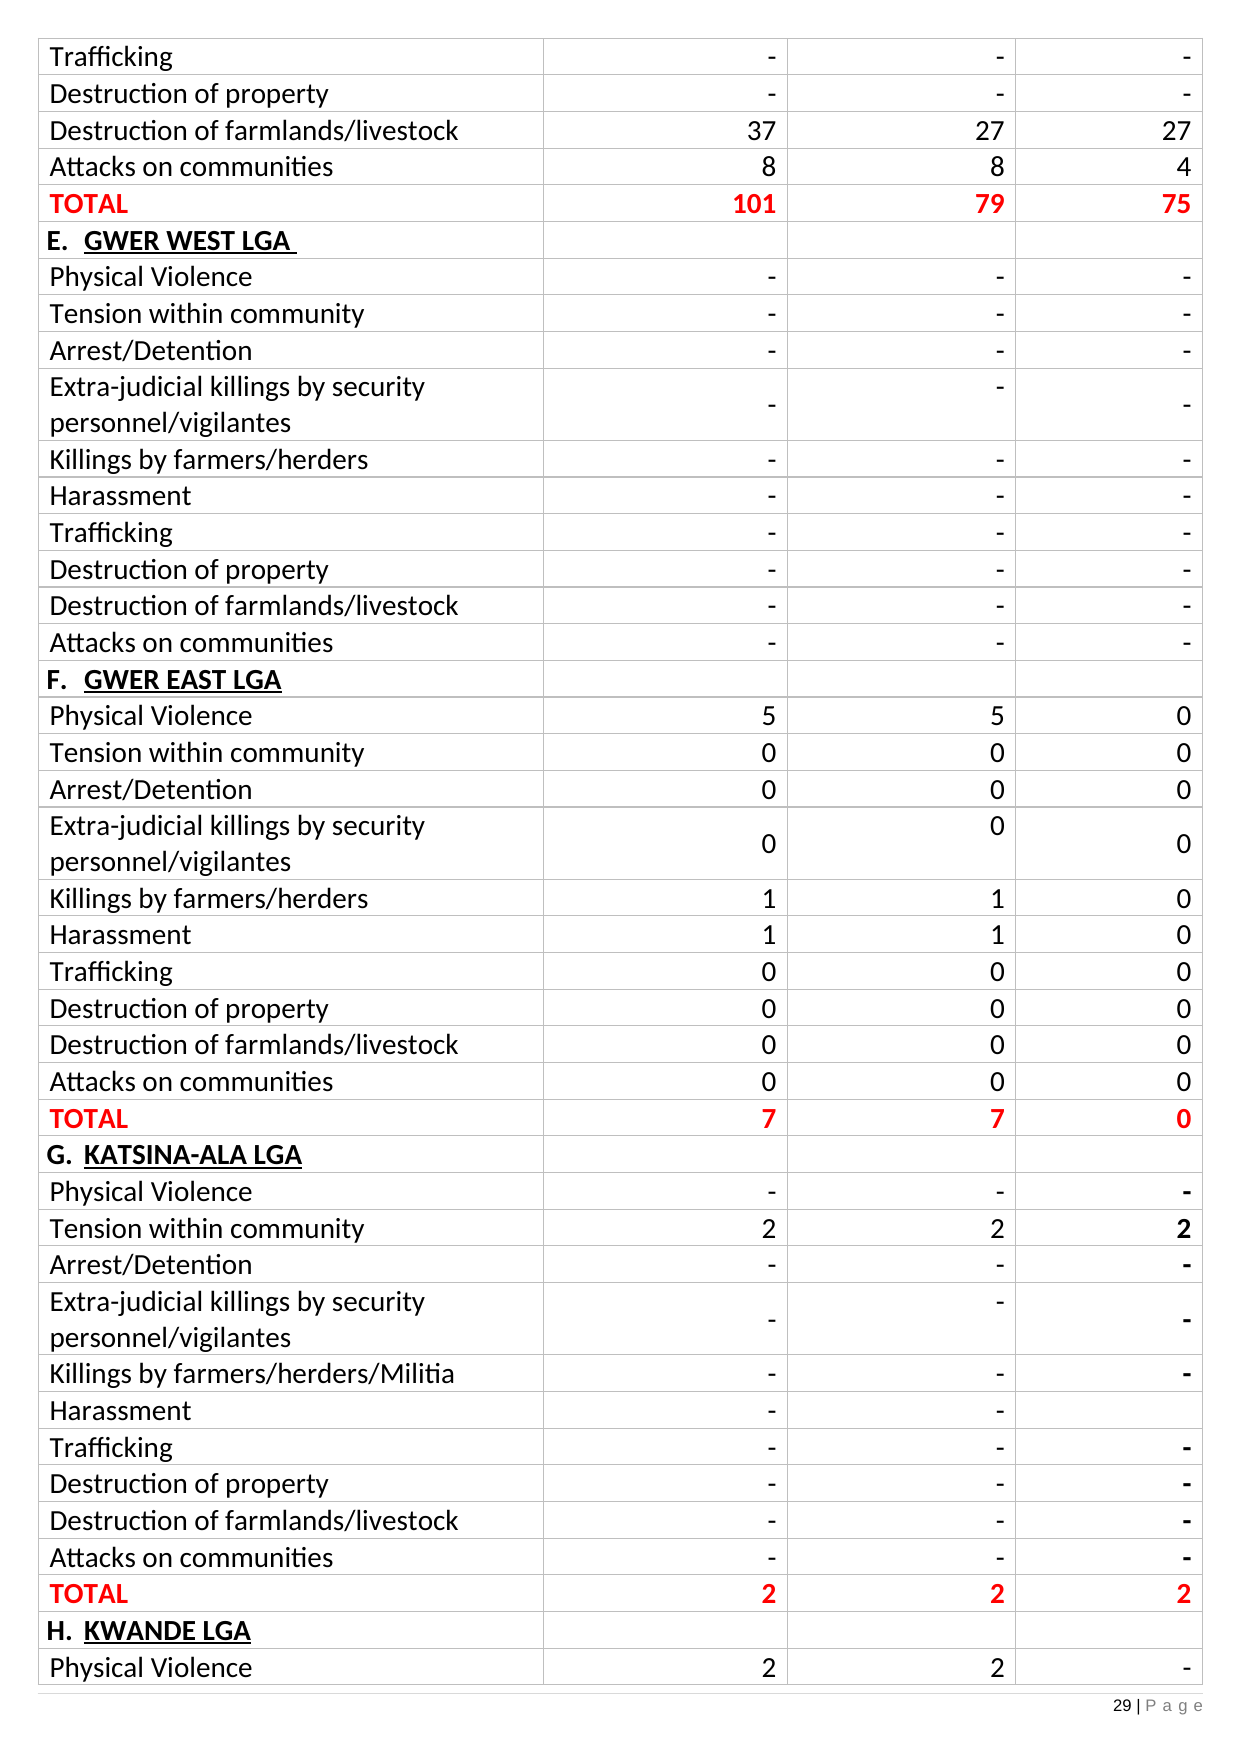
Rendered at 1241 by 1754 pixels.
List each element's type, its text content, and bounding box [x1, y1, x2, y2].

table_cell - [544, 295, 787, 331]
table_cell 5 [544, 698, 787, 733]
table_cell - [788, 75, 1015, 111]
table_cell 27 [788, 112, 1015, 147]
table_cell [1016, 661, 1202, 696]
table_cell [788, 1136, 1015, 1172]
table_cell 0 [788, 1063, 1015, 1099]
table_cell Arrest/Detention [39, 771, 543, 806]
table_cell - [544, 588, 787, 623]
table_cell - [1016, 1246, 1202, 1282]
table_cell - [788, 295, 1015, 331]
table_cell [788, 222, 1015, 257]
table_cell TOTAL [39, 1575, 543, 1611]
table_cell - [1016, 551, 1202, 586]
table_cell - [544, 369, 787, 440]
table_cell 2 [788, 1575, 1015, 1611]
table_cell Destruction of property [39, 1465, 543, 1501]
table_cell - [788, 1465, 1015, 1501]
table_cell 2 [788, 1210, 1015, 1245]
table_cell Extra-judicial killings by security personnel/vigilantes [39, 369, 543, 440]
table_cell TOTAL [39, 185, 543, 221]
table_cell - [788, 478, 1015, 513]
table_cell - [788, 259, 1015, 294]
table_cell - [544, 1173, 787, 1209]
table_cell - [1016, 441, 1202, 476]
table_cell 0 [1016, 1026, 1202, 1062]
table_cell Physical Violence [39, 1649, 543, 1684]
table_cell - [544, 332, 787, 367]
table_cell 8 [544, 149, 787, 184]
table_cell - [544, 514, 787, 550]
table_cell - [544, 624, 787, 660]
table_cell - [1016, 1429, 1202, 1464]
table_cell Extra-judicial killings by security personnel/vigilantes [39, 1283, 543, 1354]
table_cell - [544, 551, 787, 586]
table_cell - [788, 332, 1015, 367]
table_cell 0 [544, 953, 787, 989]
table_cell - [1016, 478, 1202, 513]
table_cell - [1016, 259, 1202, 294]
table_cell - [1016, 624, 1202, 660]
table_cell 2 [1016, 1575, 1202, 1611]
table_cell [544, 1136, 787, 1172]
table_cell - [1016, 588, 1202, 623]
table_cell - [544, 39, 787, 74]
table_cell Attacks on communities [39, 1539, 543, 1574]
table_cell - [788, 1173, 1015, 1209]
table_cell 2 [544, 1649, 787, 1684]
table_cell - [788, 551, 1015, 586]
table_cell Destruction of farmlands/livestock [39, 1026, 543, 1062]
table_cell Harassment [39, 478, 543, 513]
table_cell - [1016, 75, 1202, 111]
table_cell 0 [544, 734, 787, 770]
table_cell Tension within community [39, 1210, 543, 1245]
table_cell Destruction of property [39, 75, 543, 111]
table_cell Trafficking [39, 514, 543, 550]
table_cell TOTAL [39, 1100, 543, 1135]
table_cell [1016, 1136, 1202, 1172]
table_cell - [788, 624, 1015, 660]
table_cell - [544, 1283, 787, 1354]
table_cell Killings by farmers/herders [39, 441, 543, 476]
table_cell Destruction of farmlands/livestock [39, 588, 543, 623]
table_cell - [1016, 514, 1202, 550]
table_cell - [544, 1502, 787, 1538]
table_cell 27 [1016, 112, 1202, 147]
table_cell 0 [788, 953, 1015, 989]
table_cell Physical Violence [39, 1173, 543, 1209]
table_cell - [1016, 39, 1202, 74]
table_cell 1 [788, 880, 1015, 915]
table_cell - [788, 1539, 1015, 1574]
table_cell 7 [788, 1100, 1015, 1135]
table_cell 0 [1016, 698, 1202, 733]
table_cell 0 [1016, 1100, 1202, 1135]
table_cell - [1016, 1465, 1202, 1501]
table_cell 0 [788, 771, 1015, 806]
table_cell [788, 661, 1015, 696]
table_cell 4 [1016, 149, 1202, 184]
table_cell 0 [1016, 771, 1202, 806]
table_cell Trafficking [39, 39, 543, 74]
table_cell KWANDE LGA [39, 1612, 543, 1648]
table_cell - [544, 1465, 787, 1501]
table_cell - [544, 1539, 787, 1574]
table_cell - [1016, 332, 1202, 367]
table_cell - [544, 1392, 787, 1428]
table_cell - [788, 39, 1015, 74]
table_cell Arrest/Detention [39, 1246, 543, 1282]
table_cell Trafficking [39, 1429, 543, 1464]
table_cell 1 [544, 880, 787, 915]
table_cell [544, 1612, 787, 1648]
table_cell Extra-judicial killings by security personnel/vigilantes [39, 808, 543, 879]
table_cell [544, 222, 787, 257]
table_cell 2 [1016, 1210, 1202, 1245]
table_cell [1016, 1392, 1202, 1428]
table_cell - [788, 1429, 1015, 1464]
table_cell 0 [544, 990, 787, 1025]
table_cell - [1016, 1649, 1202, 1684]
table_cell 0 [544, 1026, 787, 1062]
table_cell - [1016, 369, 1202, 440]
table_cell Attacks on communities [39, 1063, 543, 1099]
table_cell - [788, 1502, 1015, 1538]
table_cell GWER EAST LGA [39, 661, 543, 696]
table_cell [544, 661, 787, 696]
table_cell - [788, 1246, 1015, 1282]
table_cell Killings by farmers/herders [39, 880, 543, 915]
table_cell - [544, 1246, 787, 1282]
table_cell KATSINA-ALA LGA [39, 1136, 543, 1172]
table_cell Attacks on communities [39, 149, 543, 184]
table_cell [788, 1612, 1015, 1648]
table_cell - [544, 1429, 787, 1464]
table_cell Physical Violence [39, 259, 543, 294]
table_cell - [788, 588, 1015, 623]
table_cell 0 [1016, 916, 1202, 952]
table_cell - [544, 441, 787, 476]
table_cell - [788, 369, 1015, 440]
table_cell - [1016, 295, 1202, 331]
table_cell 75 [1016, 185, 1202, 221]
table_cell 0 [788, 1026, 1015, 1062]
table_cell 7 [544, 1100, 787, 1135]
table_cell - [788, 1355, 1015, 1391]
table_cell GWER WEST LGA [39, 222, 543, 257]
table_cell 2 [544, 1210, 787, 1245]
table_cell 5 [788, 698, 1015, 733]
table_cell Destruction of property [39, 990, 543, 1025]
table_cell - [1016, 1283, 1202, 1354]
table_cell Trafficking [39, 953, 543, 989]
table_cell 0 [1016, 1063, 1202, 1099]
table_cell 0 [1016, 990, 1202, 1025]
table_cell 0 [1016, 953, 1202, 989]
table_cell Tension within community [39, 295, 543, 331]
table_cell [1016, 1612, 1202, 1648]
table_cell 1 [788, 916, 1015, 952]
table_cell - [788, 1283, 1015, 1354]
table_cell 0 [1016, 880, 1202, 915]
table_cell Destruction of property [39, 551, 543, 586]
table_cell 79 [788, 185, 1015, 221]
table_cell Destruction of farmlands/livestock [39, 112, 543, 147]
table_cell 1 [544, 916, 787, 952]
table_cell Harassment [39, 1392, 543, 1428]
table_cell Arrest/Detention [39, 332, 543, 367]
table_cell - [1016, 1355, 1202, 1391]
table_cell Attacks on communities [39, 624, 543, 660]
table_cell Harassment [39, 916, 543, 952]
table_cell 2 [544, 1575, 787, 1611]
table_cell - [1016, 1539, 1202, 1574]
table_cell - [788, 514, 1015, 550]
table_cell 0 [544, 771, 787, 806]
table_cell 37 [544, 112, 787, 147]
table_cell 0 [788, 990, 1015, 1025]
table_cell 0 [788, 808, 1015, 879]
table_cell 0 [788, 734, 1015, 770]
table_cell Destruction of farmlands/livestock [39, 1502, 543, 1538]
table_cell - [544, 75, 787, 111]
table_cell - [1016, 1173, 1202, 1209]
table_cell - [544, 1355, 787, 1391]
table_cell - [788, 441, 1015, 476]
table_cell 2 [788, 1649, 1015, 1684]
table_cell Physical Violence [39, 698, 543, 733]
table_cell - [788, 1392, 1015, 1428]
table_cell - [1016, 1502, 1202, 1538]
table_cell [1016, 222, 1202, 257]
table_cell - [544, 259, 787, 294]
table_cell 0 [1016, 734, 1202, 770]
table_cell 0 [544, 1063, 787, 1099]
table_cell 0 [1016, 808, 1202, 879]
table_cell 0 [544, 808, 787, 879]
table_cell Killings by farmers/herders/Militia [39, 1355, 543, 1391]
table_cell 101 [544, 185, 787, 221]
table_cell - [544, 478, 787, 513]
table_cell Tension within community [39, 734, 543, 770]
table_cell 8 [788, 149, 1015, 184]
